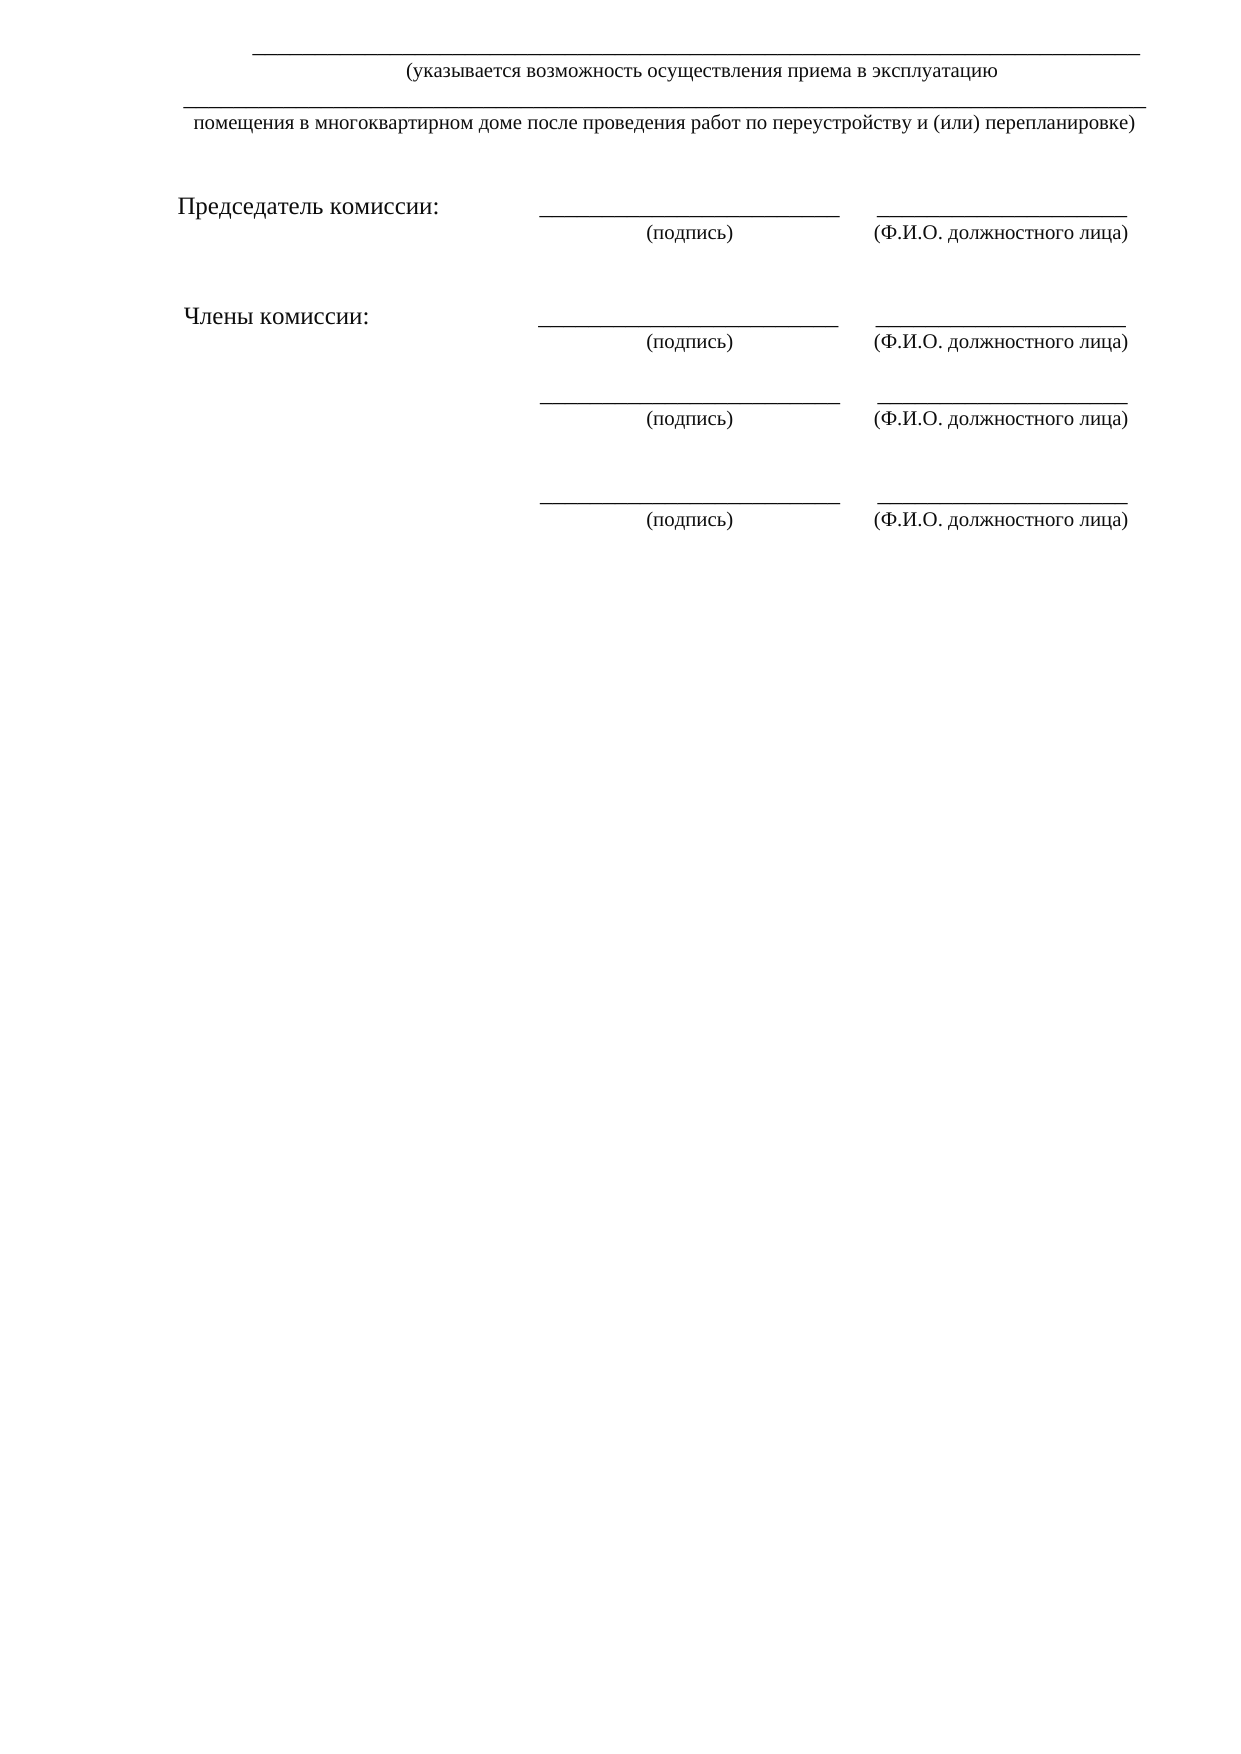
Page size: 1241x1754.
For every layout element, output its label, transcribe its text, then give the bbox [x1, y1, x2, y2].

text (подпись) (Ф.И.О. должностного лица) [177, 507, 1152, 531]
text _____________________________________________________________________________ помещения в многоквартирном доме после проведения работ по переустройству и (или) перепланировке) [177, 82, 1152, 134]
text (подпись) (Ф.И.О. должностного лица) [177, 220, 1152, 244]
text ________________________ ____________________ [177, 378, 1152, 406]
text (указывается возможность осуществления приема в эксплуатацию [177, 57, 1152, 82]
text ________________________ ____________________ [177, 478, 1152, 507]
text Председатель комиссии: ________________________ ____________________ [177, 191, 1152, 220]
text _______________________________________________________________________ [177, 29, 1152, 57]
text (подпись) (Ф.И.О. должностного лица) [177, 329, 1152, 353]
text (подпись) (Ф.И.О. должностного лица) [177, 406, 1152, 430]
text Члены комиссии: ________________________ ____________________ [177, 301, 1152, 329]
